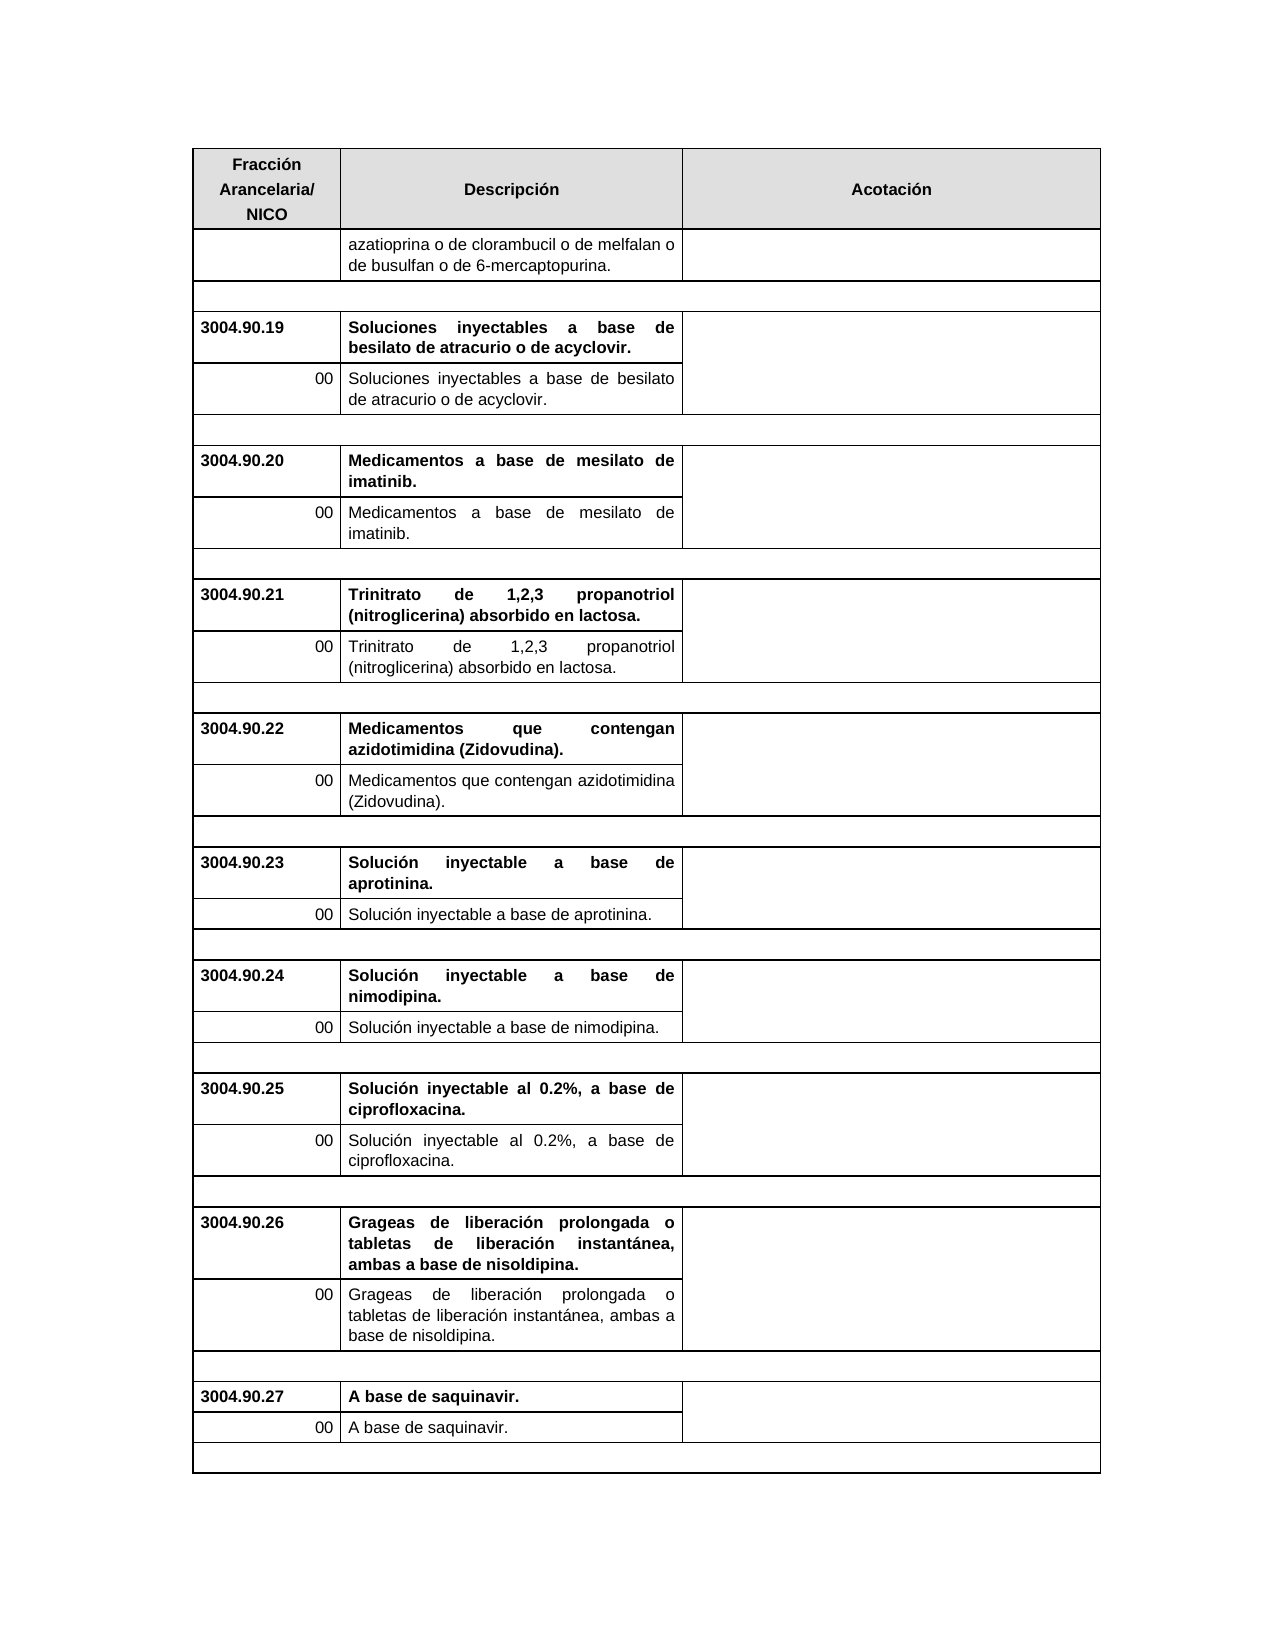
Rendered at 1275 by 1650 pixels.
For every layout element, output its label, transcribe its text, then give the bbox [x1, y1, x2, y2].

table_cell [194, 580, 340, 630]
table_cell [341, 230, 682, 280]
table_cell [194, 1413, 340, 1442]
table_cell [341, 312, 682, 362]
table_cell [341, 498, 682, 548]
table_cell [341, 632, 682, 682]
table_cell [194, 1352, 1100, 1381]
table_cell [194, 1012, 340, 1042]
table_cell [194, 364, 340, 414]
table_header Fracción Arancelaria/ NICO [194, 149, 340, 228]
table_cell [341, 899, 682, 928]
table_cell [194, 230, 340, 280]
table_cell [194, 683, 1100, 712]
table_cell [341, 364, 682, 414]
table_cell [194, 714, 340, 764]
table_header Acotación [683, 149, 1100, 228]
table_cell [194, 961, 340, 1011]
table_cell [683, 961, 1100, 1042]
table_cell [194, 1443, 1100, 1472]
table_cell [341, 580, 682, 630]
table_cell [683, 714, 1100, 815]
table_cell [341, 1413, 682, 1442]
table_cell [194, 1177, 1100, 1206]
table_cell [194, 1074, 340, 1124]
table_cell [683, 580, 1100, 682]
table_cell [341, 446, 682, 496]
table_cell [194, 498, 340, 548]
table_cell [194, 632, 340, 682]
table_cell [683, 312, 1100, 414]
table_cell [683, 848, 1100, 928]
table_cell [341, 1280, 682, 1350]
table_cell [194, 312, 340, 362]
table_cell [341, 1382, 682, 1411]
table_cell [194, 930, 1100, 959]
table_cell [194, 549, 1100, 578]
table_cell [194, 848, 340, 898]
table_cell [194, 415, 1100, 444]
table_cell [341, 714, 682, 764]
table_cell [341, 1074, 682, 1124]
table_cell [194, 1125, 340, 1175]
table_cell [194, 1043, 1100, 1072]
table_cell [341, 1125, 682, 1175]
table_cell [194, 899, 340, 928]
table_header Descripción [341, 149, 682, 228]
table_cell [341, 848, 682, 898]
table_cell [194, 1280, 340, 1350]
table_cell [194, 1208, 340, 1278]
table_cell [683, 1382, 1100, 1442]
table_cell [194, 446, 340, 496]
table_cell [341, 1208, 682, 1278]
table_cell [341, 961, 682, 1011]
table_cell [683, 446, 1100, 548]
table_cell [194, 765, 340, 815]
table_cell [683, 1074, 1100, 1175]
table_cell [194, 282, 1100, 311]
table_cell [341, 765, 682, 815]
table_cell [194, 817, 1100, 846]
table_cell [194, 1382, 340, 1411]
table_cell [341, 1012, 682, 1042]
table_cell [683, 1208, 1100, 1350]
